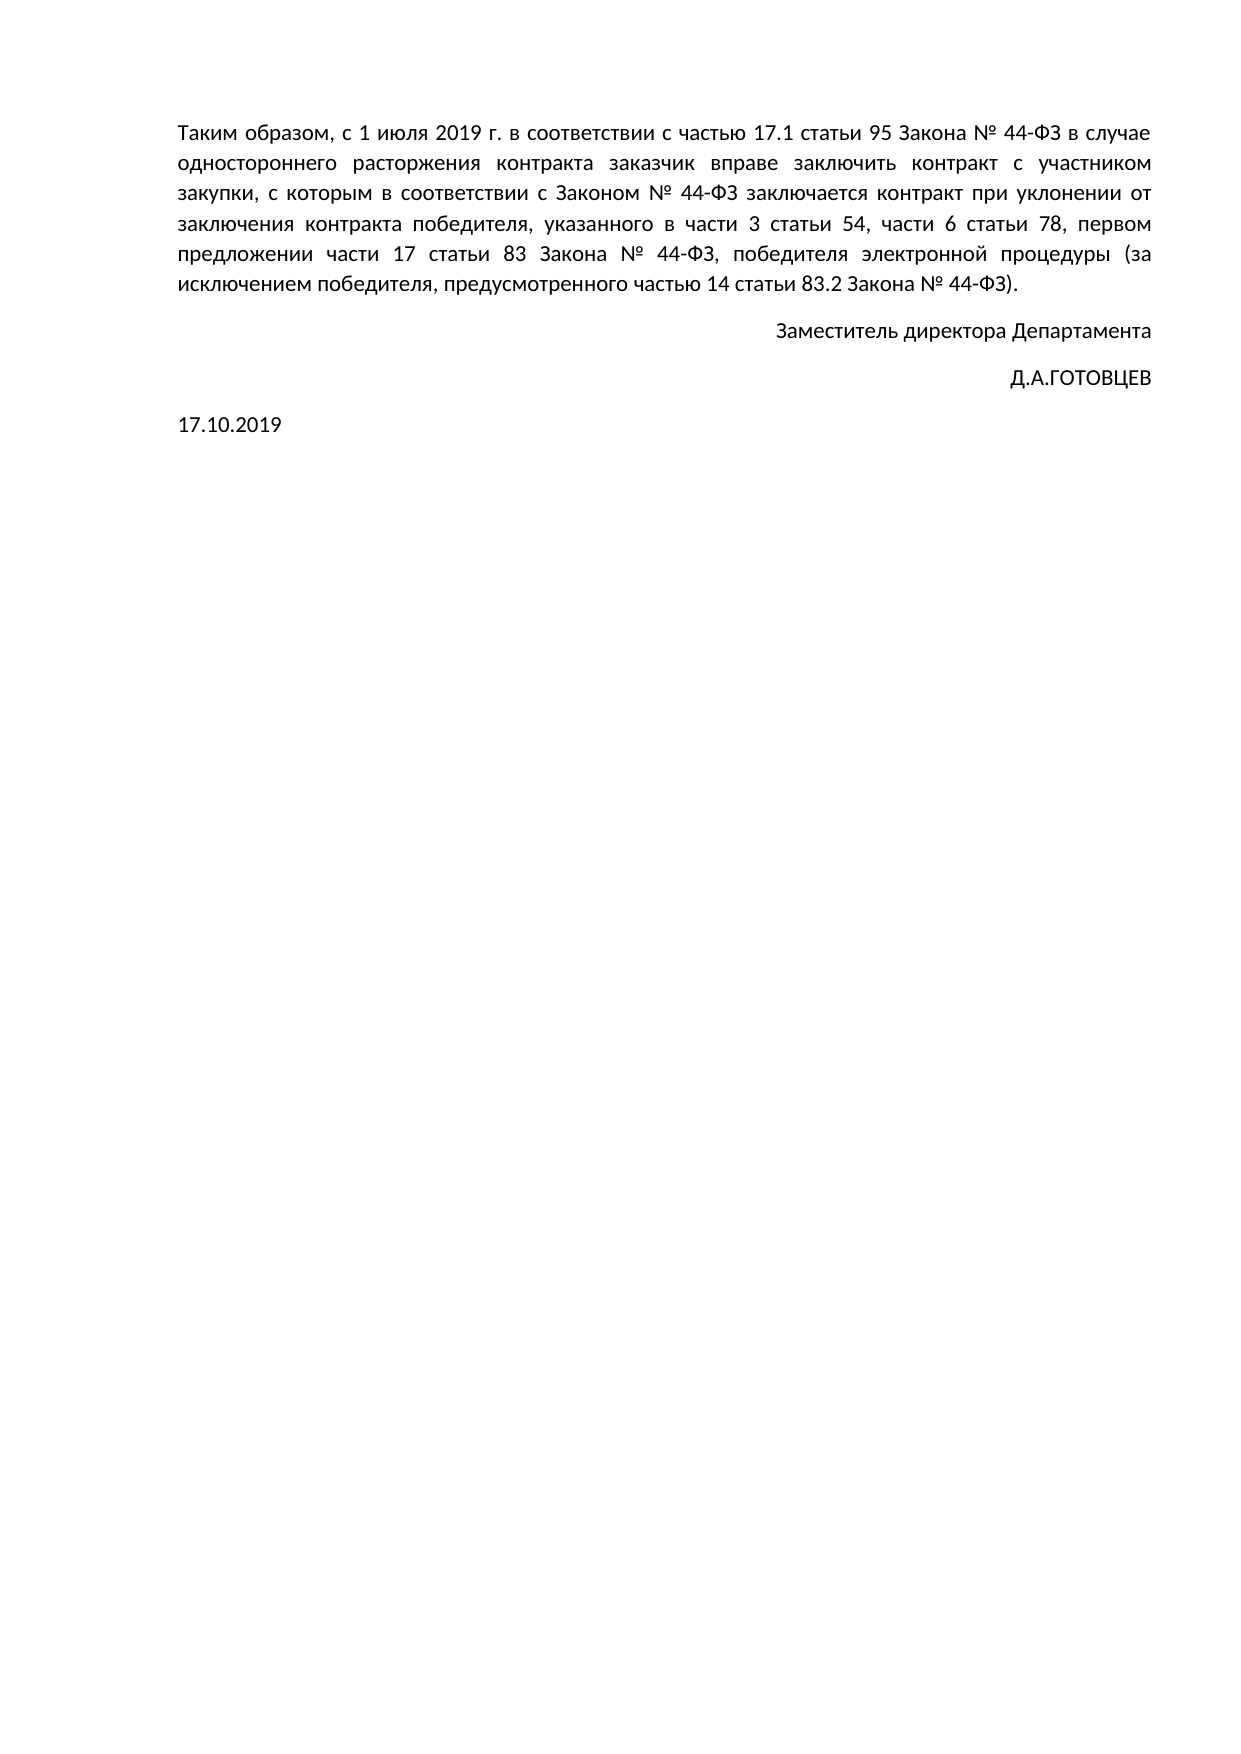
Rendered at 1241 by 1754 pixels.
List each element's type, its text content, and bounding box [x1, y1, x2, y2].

text Заместитель директора Департамента [177, 316, 1152, 344]
text Д.А.ГОТОВЦЕВ [177, 363, 1152, 391]
text Таким образом, с 1 июля 2019 г. в соответствии с частью 17.1 статьи 95 Закона № 44-ФЗ в случае одностороннего расторжения контракта заказчик вправе заключить контракт с участником закупки, с которым в соответствии с Законом № 44-ФЗ заключается контракт при уклонении от заключения контракта победителя, указанного в части 3 статьи 54, части 6 статьи 78, первом предложении части 17 статьи 83 Закона № 44-ФЗ, победителя электронной процедуры (за исключением победителя, предусмотренного частью 14 статьи 83.2 Закона № 44-ФЗ). [177, 118, 1152, 297]
text 17.10.2019 [177, 410, 1152, 438]
